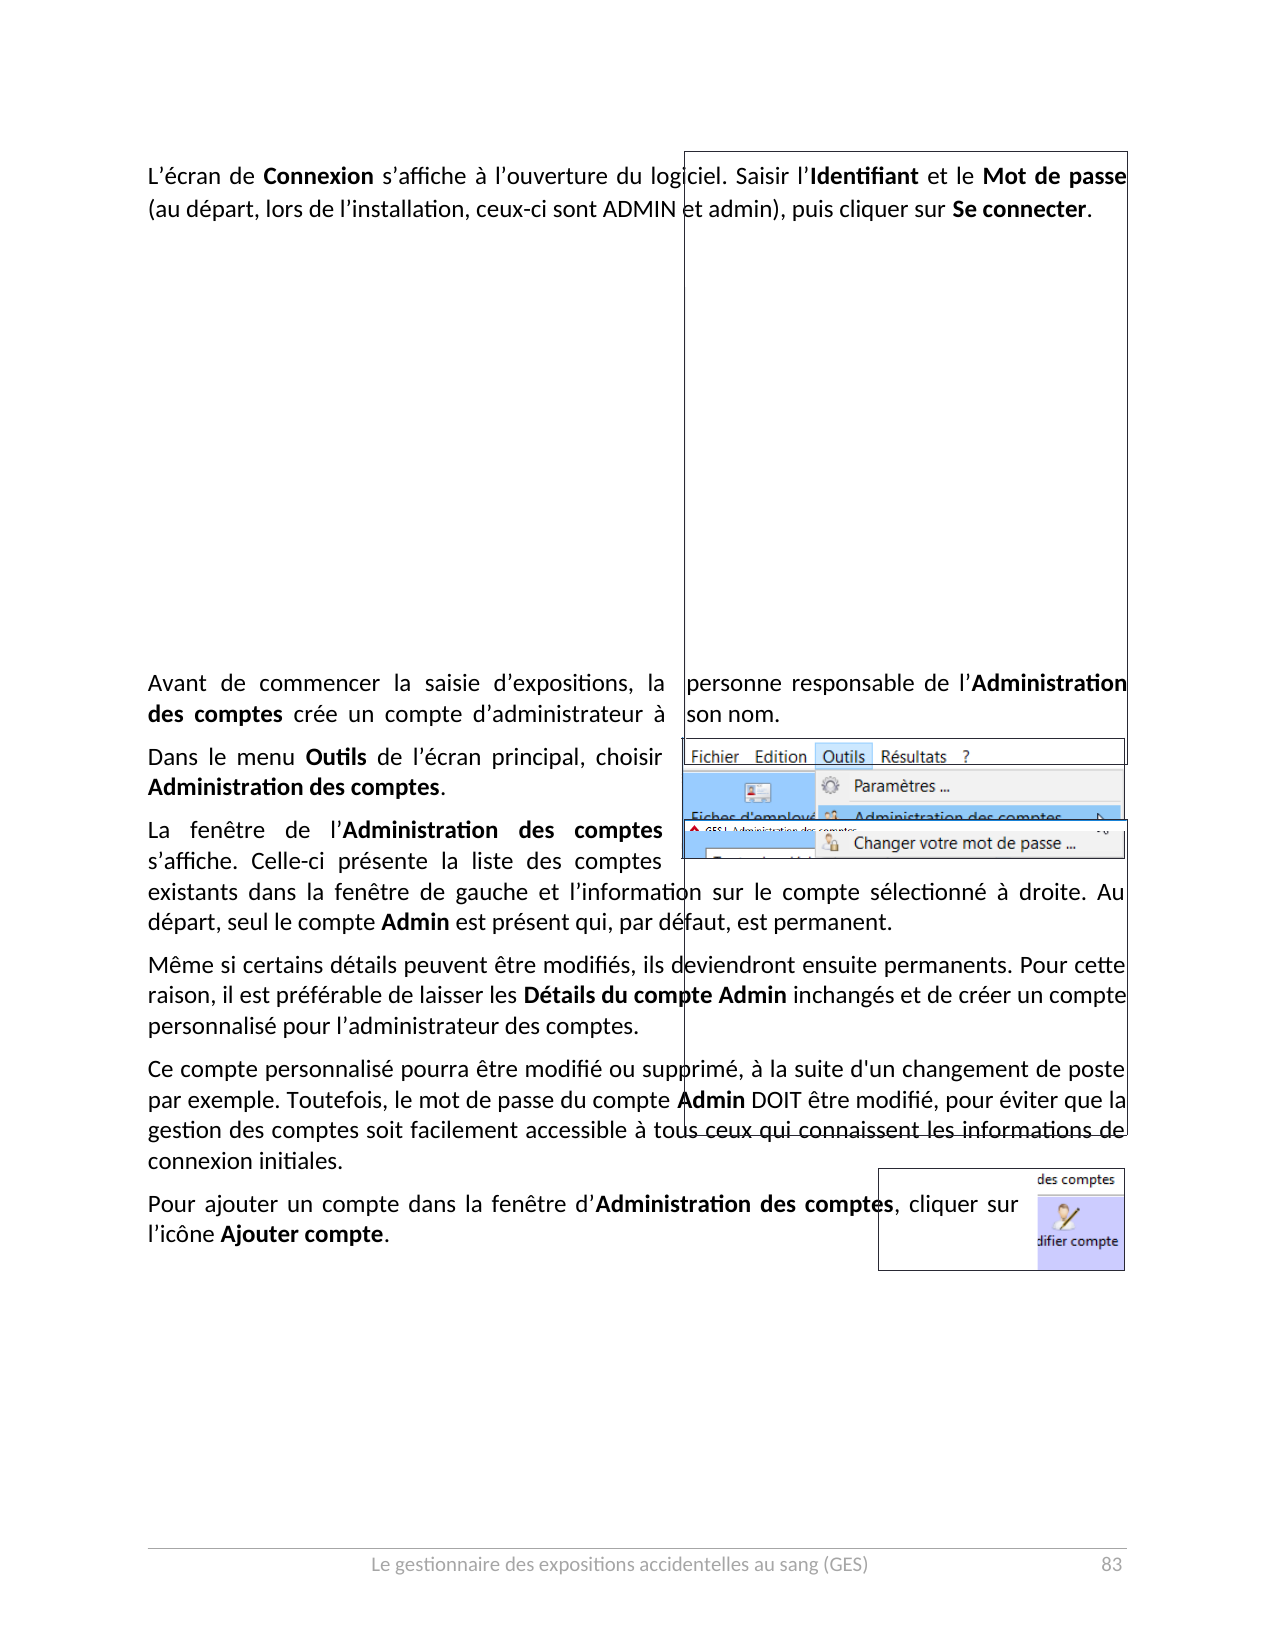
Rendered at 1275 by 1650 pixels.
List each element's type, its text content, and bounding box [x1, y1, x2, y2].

text Pour ajouter un compte dans la fenêtre d’Administration des comptes, cliquer sur l’icône Ajouter compte. [879, 1188, 1037, 1249]
picture [685, 287, 1124, 764]
text L’écran de Connexion s’affiche à l’ouverture du logiciel. Saisir l’Identifiant et le Mot de passe (au départ, lors de l’installation, ceux-ci sont ADMIN et admin), puis cliquer sur Se connecter. [685, 160, 1127, 225]
text La fenêtre de l’Administration des comptes s’affiche. Celle-ci présente la liste des comptes existants dans la fenêtre de gauche et l’information sur le compte sélectionné à droite. Au départ, seul le compte Admin est présent qui, par défaut, est permanent. [148, 814, 684, 937]
text Pour ajouter un compte dans la fenêtre d’Administration des comptes, cliquer sur l’icône Ajouter compte. [148, 1188, 878, 1249]
text Ce compte personnalisé pourra être modifié ou supprimé, à la suite d'un changement de poste par exemple. Toutefois, le mot de passe du compte Admin DOIT être modifié, pour éviter que la gestion des comptes soit facilement accessible à tous ceux qui connaissent les informations de connexion initiales. [148, 1053, 1127, 1175]
text La fenêtre de l’Administration des comptes s’affiche. Celle-ci présente la liste des comptes existants dans la fenêtre de gauche et l’information sur le compte sélectionné à droite. Au départ, seul le compte Admin est présent qui, par défaut, est permanent. [685, 831, 1127, 937]
picture [683, 739, 1124, 858]
picture [685, 820, 1127, 858]
text Même si certains détails peuvent être modifiés, ils deviendront ensuite permanents. Pour cette raison, il est préférable de laisser les Détails du compte Admin inchangés et de créer un compte personnalisé pour l’administrateur des comptes. [148, 949, 684, 1041]
text L’écran de Connexion s’affiche à l’ouverture du logiciel. Saisir l’Identifiant et le Mot de passe (au départ, lors de l’installation, ceux-ci sont ADMIN et admin), puis cliquer sur Se connecter. [148, 160, 684, 225]
text Avant de commencer la saisie d’expositions, la personne responsable de l’Administration des comptes crée un compte d’administrateur à son nom. [148, 667, 684, 728]
text Même si certains détails peuvent être modifiés, ils deviendront ensuite permanents. Pour cette raison, il est préférable de laisser les Détails du compte Admin inchangés et de créer un compte personnalisé pour l’administrateur des comptes. [685, 949, 1127, 1041]
text Avant de commencer la saisie d’expositions, la personne responsable de l’Administration des comptes crée un compte d’administrateur à son nom. [687, 667, 1127, 728]
text Dans le menu Outils de l’écran principal, choisir Administration des comptes. [148, 741, 681, 802]
picture [1037, 1169, 1124, 1270]
